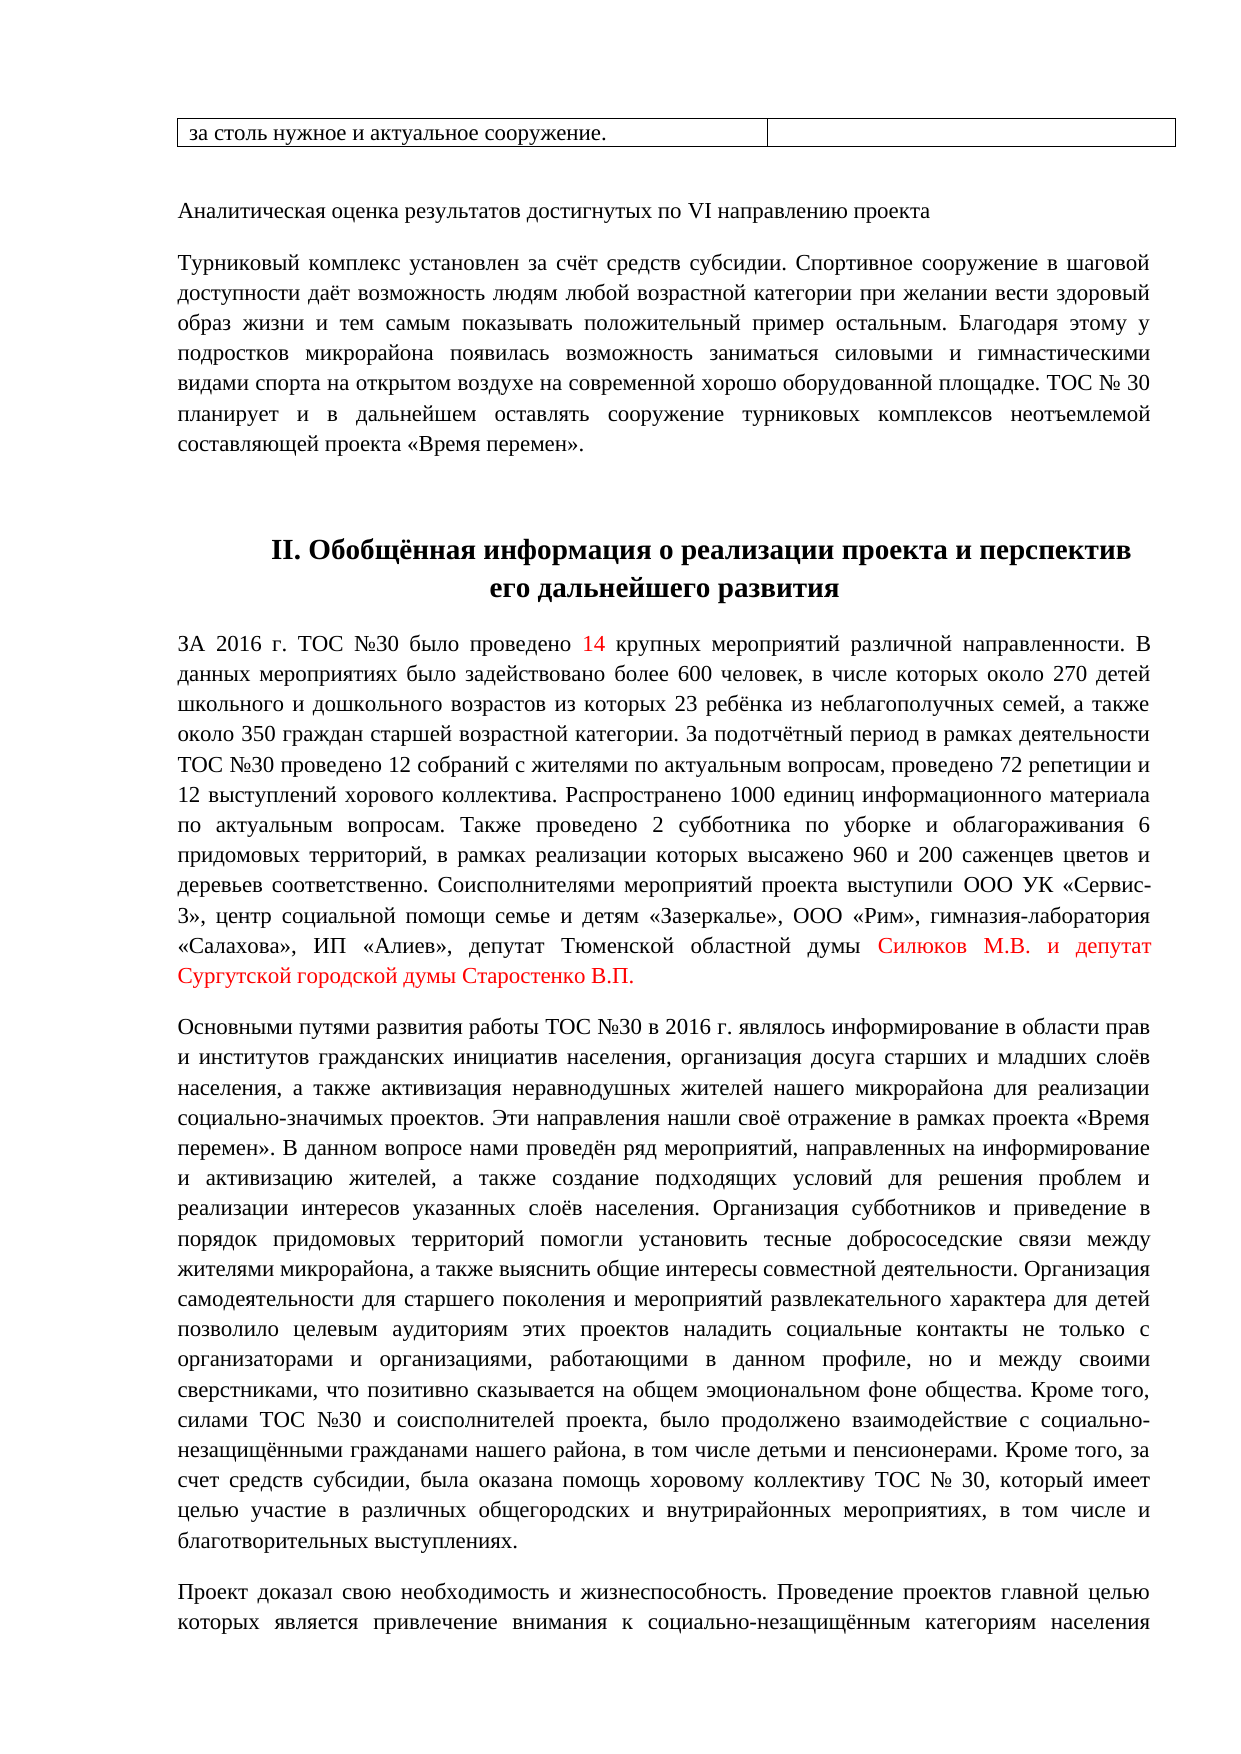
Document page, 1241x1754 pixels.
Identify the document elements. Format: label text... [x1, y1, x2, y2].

text Турниковый комплекс установлен за счёт средств субсидии. Спортивное сооружение в шаговой доступности даёт возможность людям любой возрастной категории при желании вести здоровый образ жизни и тем самым показывать положительный пример остальным. Благодаря этому у подростков микрорайона появилась возможность заниматься силовыми и гимнастическими видами спорта на открытом воздухе на современной хорошо оборудованной площадке. ТОС № 30 планирует и в дальнейшем оставлять сооружение турниковых комплексов неотъемлемой составляющей проекта «Время перемен». [177, 249, 1152, 456]
text ЗА 2016 г. ТОС №30 было проведено 14 крупных мероприятий различной направленности. В данных мероприятиях было задействовано более 600 человек, в числе которых около 270 детей школьного и дошкольного возрастов из которых 23 ребёнка из неблагополучных семей, а также около 350 граждан старшей возрастной категории. За подотчётный период в рамках деятельности ТОС №30 проведено 12 собраний с жителями по актуальным вопросам, проведено 72 репетиции и 12 выступлений хорового коллектива. Распространено 1000 единиц информационного материала по актуальным вопросам. Также проведено 2 субботника по уборке и облагораживания 6 придомовых территорий, в рамках реализации которых высажено 960 и 200 саженцев цветов и деревьев соответственно. Соисполнителями мероприятий проекта выступили ООО УК «Сервис-3», центр социальной помощи семье и детям «Зазеркалье», ООО «Рим», гимназия-лаборатория «Салахова», ИП «Алиев», депутат Тюменской областной думы Силюков М.В. и депутат Сургутской городской думы Старостенко В.П. [177, 630, 1152, 988]
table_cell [768, 119, 1175, 146]
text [177, 1578, 1152, 1634]
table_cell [178, 119, 767, 146]
text Основными путями развития работы ТОС №30 в 2016 г. являлось информирование в области прав и институтов гражданских инициатив населения, организация досуга старших и младших слоёв населения, а также активизация неравнодушных жителей нашего микрорайона для реализации социально-значимых проектов. Эти направления нашли своё отражение в рамках проекта «Время перемен». В данном вопросе нами проведён ряд мероприятий, направленных на информирование и активизацию жителей, а также создание подходящих условий для решения проблем и реализации интересов указанных слоёв населения. Организация субботников и приведение в порядок придомовых территорий помогли установить тесные добрососедские связи между жителями микрорайона, а также выяснить общие интересы совместной деятельности. Организация самодеятельности для старшего поколения и мероприятий развлекательного характера для детей позволило целевым аудиториям этих проектов наладить социальные контакты не только с организаторами и организациями, работающими в данном профиле, но и между своими сверстниками, что позитивно сказывается на общем эмоциональном фоне общества. Кроме того, силами ТОС №30 и соисполнителей проекта, было продолжено взаимодействие с социально-незащищёнными гражданами нашего района, в том числе детьми и пенсионерами. Кроме того, за счет средств субсидии, была оказана помощь хоровому коллективу ТОС № 30, который имеет целью участие в различных общегородских и внутрирайонных мероприятиях, в том числе и благотворительных выступлениях. [177, 1013, 1152, 1553]
text II. Обобщённая информация о реализации проекта и перспектив его дальнейшего развития [177, 532, 1152, 604]
text Аналитическая оценка результатов достигнутых по VI направлению проекта [177, 198, 1152, 224]
